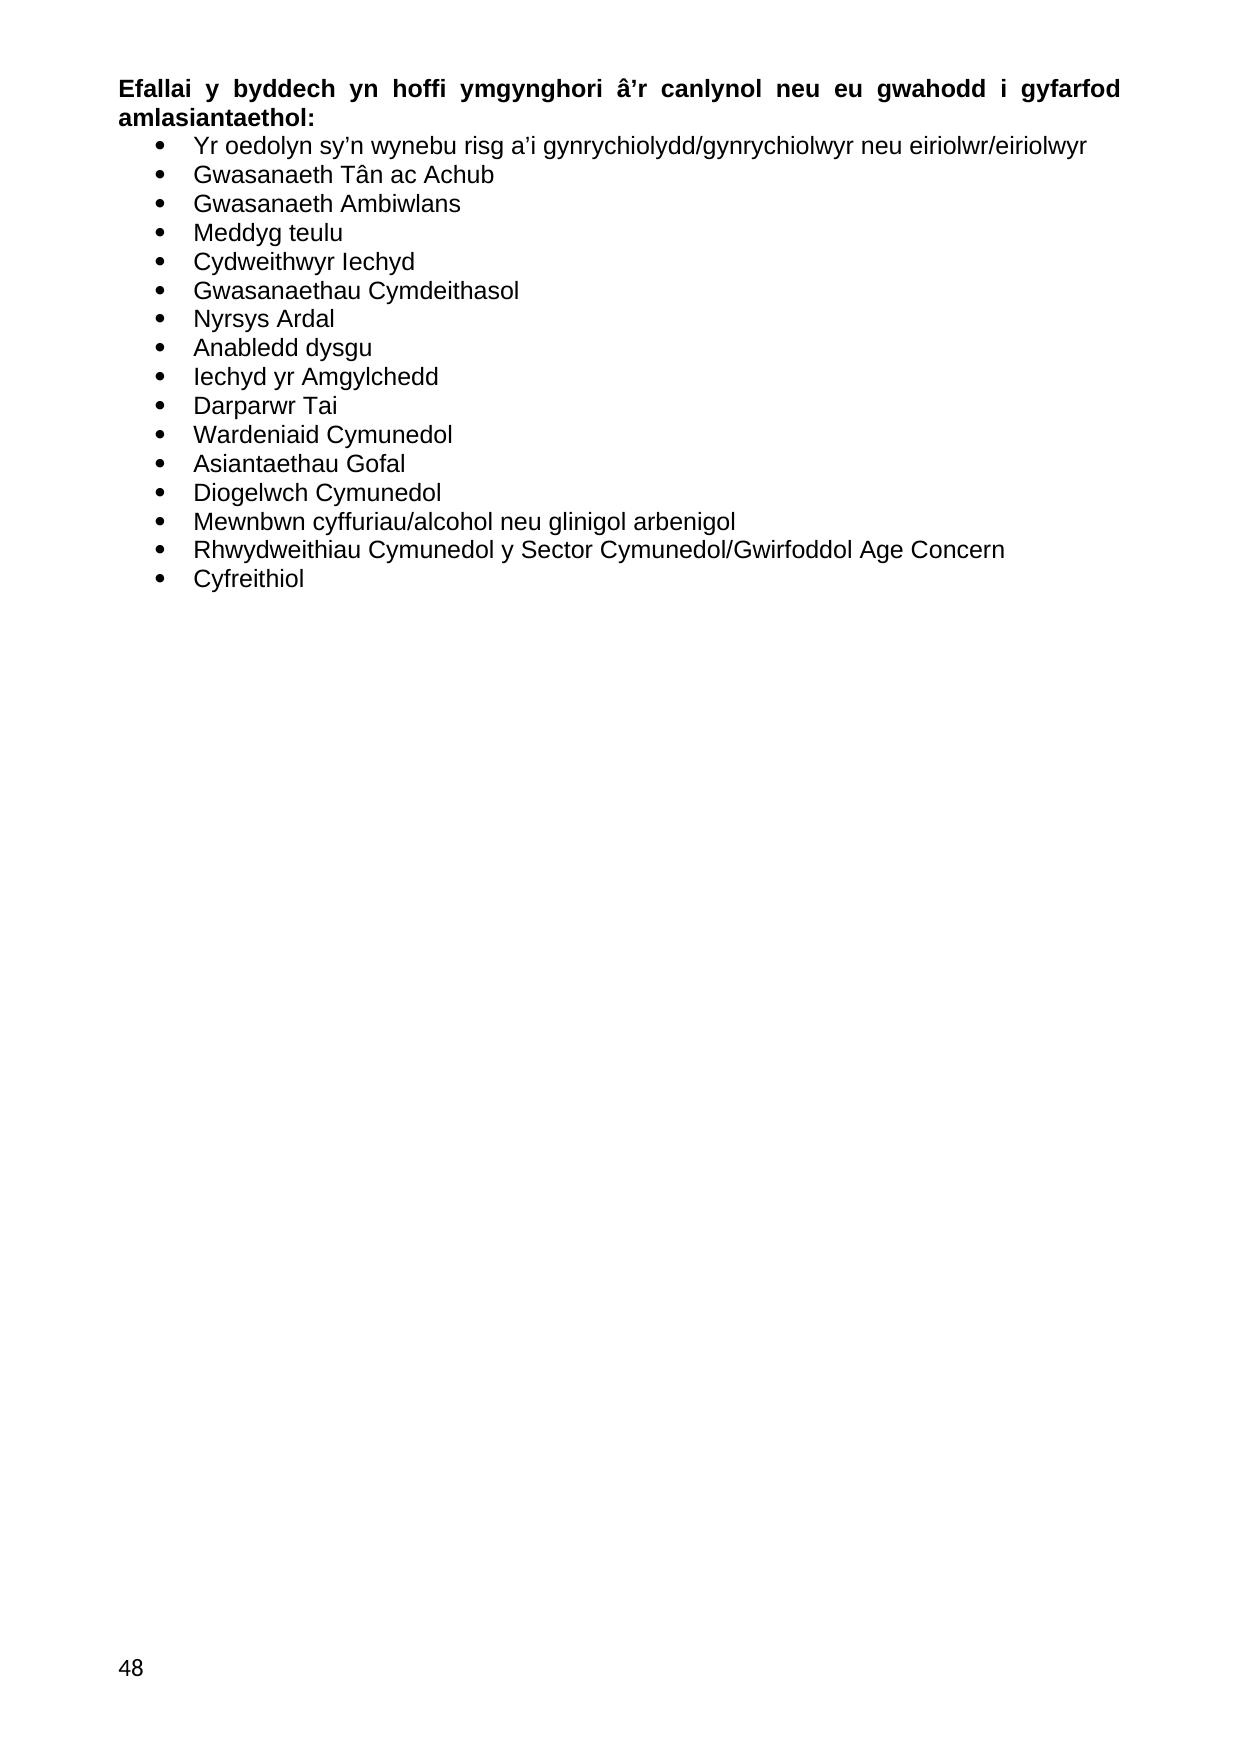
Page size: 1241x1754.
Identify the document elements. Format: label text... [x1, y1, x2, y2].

list Wardeniaid Cymunedol [156, 420, 1123, 449]
list Cyfreithiol [156, 564, 1123, 593]
list Anabledd dysgu [156, 333, 1123, 362]
list Meddyg teulu [156, 218, 1123, 247]
list Rhwydweithiau Cymunedol y Sector Cymunedol/Gwirfoddol Age Concern [156, 535, 1123, 564]
list Nyrsys Ardal [156, 304, 1123, 333]
list Asiantaethau Gofal [156, 449, 1123, 478]
list Gwasanaethau Cymdeithasol [156, 276, 1123, 304]
text Efallai y byddech yn hoffi ymgynghori â’r canlynol neu eu gwahodd i gyfarfod amlasiantaethol: [118, 74, 1123, 131]
list Iechyd yr Amgylchedd [156, 362, 1123, 391]
list Darparwr Tai [156, 391, 1123, 420]
list Mewnbwn cyffuriau/alcohol neu glinigol arbenigol [156, 506, 1123, 535]
list Cydweithwyr Iechyd [156, 247, 1123, 276]
list Gwasanaeth Ambiwlans [156, 189, 1123, 218]
list Yr oedolyn sy’n wynebu risg a’i gynrychiolydd/gynrychiolwyr neu eiriolwr/eiriolwyr [156, 131, 1123, 160]
list Gwasanaeth Tân ac Achub [156, 160, 1123, 189]
list Diogelwch Cymunedol [156, 478, 1123, 506]
